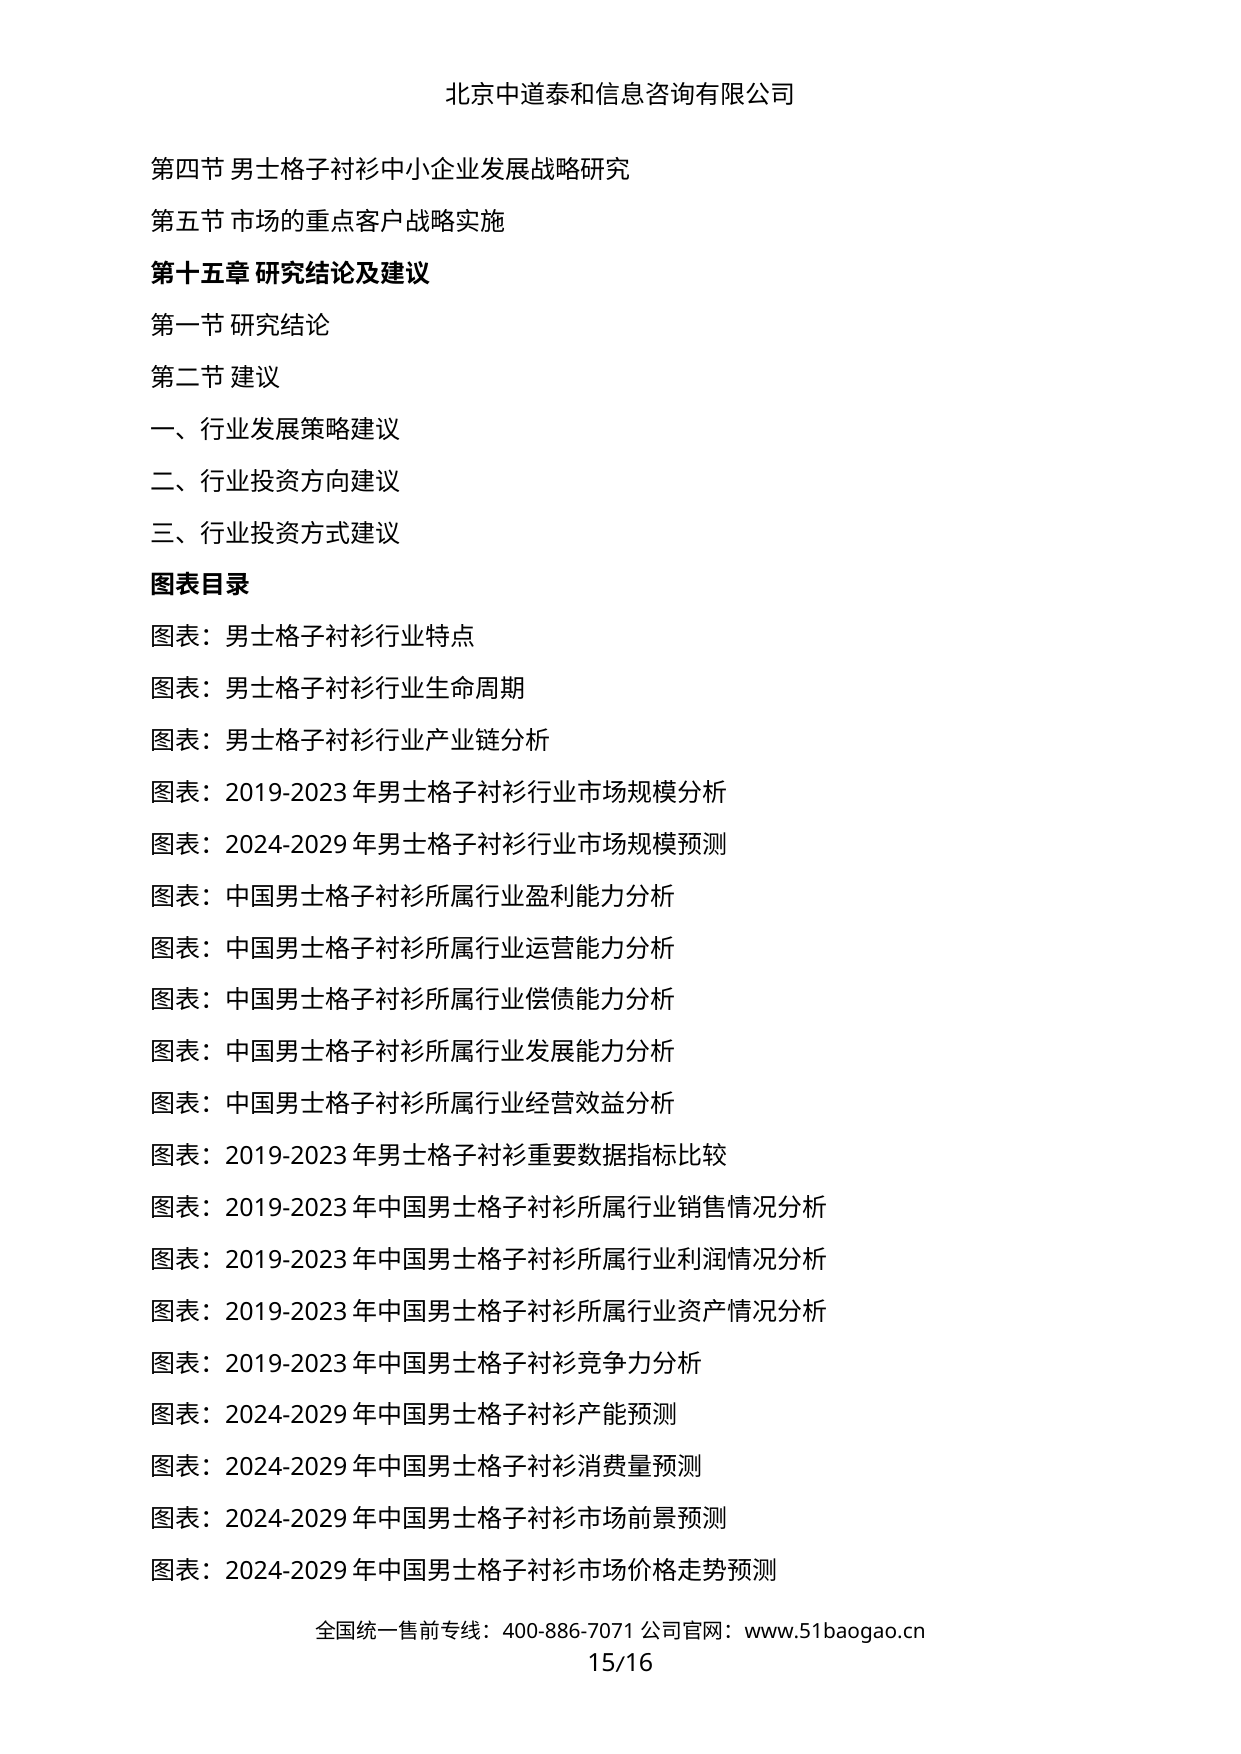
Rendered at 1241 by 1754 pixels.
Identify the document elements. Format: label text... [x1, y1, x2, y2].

text 一、行业发展策略建议 [150, 409, 1090, 446]
text 三、行业投资方式建议 [150, 513, 1090, 549]
text 图表：男士格子衬衫行业特点 [150, 617, 1090, 653]
text 图表：中国男士格子衬衫所属行业发展能力分析 [150, 1032, 1090, 1068]
text 图表：2024-2029年中国男士格子衬衫产能预测 [150, 1395, 1090, 1431]
text 图表：2024-2029年中国男士格子衬衫市场前景预测 [150, 1499, 1090, 1535]
text 图表：2019-2023年中国男士格子衬衫竞争力分析 [150, 1343, 1090, 1379]
text 图表：2019-2023年中国男士格子衬衫所属行业资产情况分析 [150, 1291, 1090, 1327]
text 图表：2019-2023年中国男士格子衬衫所属行业销售情况分析 [150, 1187, 1090, 1224]
text 图表：2019-2023年男士格子衬衫行业市场规模分析 [150, 772, 1090, 809]
text 图表：2024-2029年男士格子衬衫行业市场规模预测 [150, 824, 1090, 861]
text 图表：2019-2023年男士格子衬衫重要数据指标比较 [150, 1136, 1090, 1172]
text 第一节 研究结论 [150, 306, 1090, 342]
text 第二节 建议 [150, 357, 1090, 394]
text 图表：2024-2029年中国男士格子衬衫市场价格走势预测 [150, 1551, 1090, 1587]
text 第四节 男士格子衬衫中小企业发展战略研究 [150, 150, 1090, 186]
text 图表：中国男士格子衬衫所属行业运营能力分析 [150, 928, 1090, 964]
text 第五节 市场的重点客户战略实施 [150, 202, 1090, 238]
text 图表：男士格子衬衫行业生命周期 [150, 669, 1090, 705]
text 二、行业投资方向建议 [150, 461, 1090, 497]
text 图表：2019-2023年中国男士格子衬衫所属行业利润情况分析 [150, 1239, 1090, 1276]
text 图表：中国男士格子衬衫所属行业偿债能力分析 [150, 980, 1090, 1016]
text 图表：2024-2029年中国男士格子衬衫消费量预测 [150, 1447, 1090, 1483]
text 图表目录 [150, 565, 1090, 601]
text 图表：男士格子衬衫行业产业链分析 [150, 721, 1090, 757]
text 图表：中国男士格子衬衫所属行业经营效益分析 [150, 1084, 1090, 1120]
text 图表：中国男士格子衬衫所属行业盈利能力分析 [150, 876, 1090, 912]
text 第十五章 研究结论及建议 [150, 254, 1090, 290]
